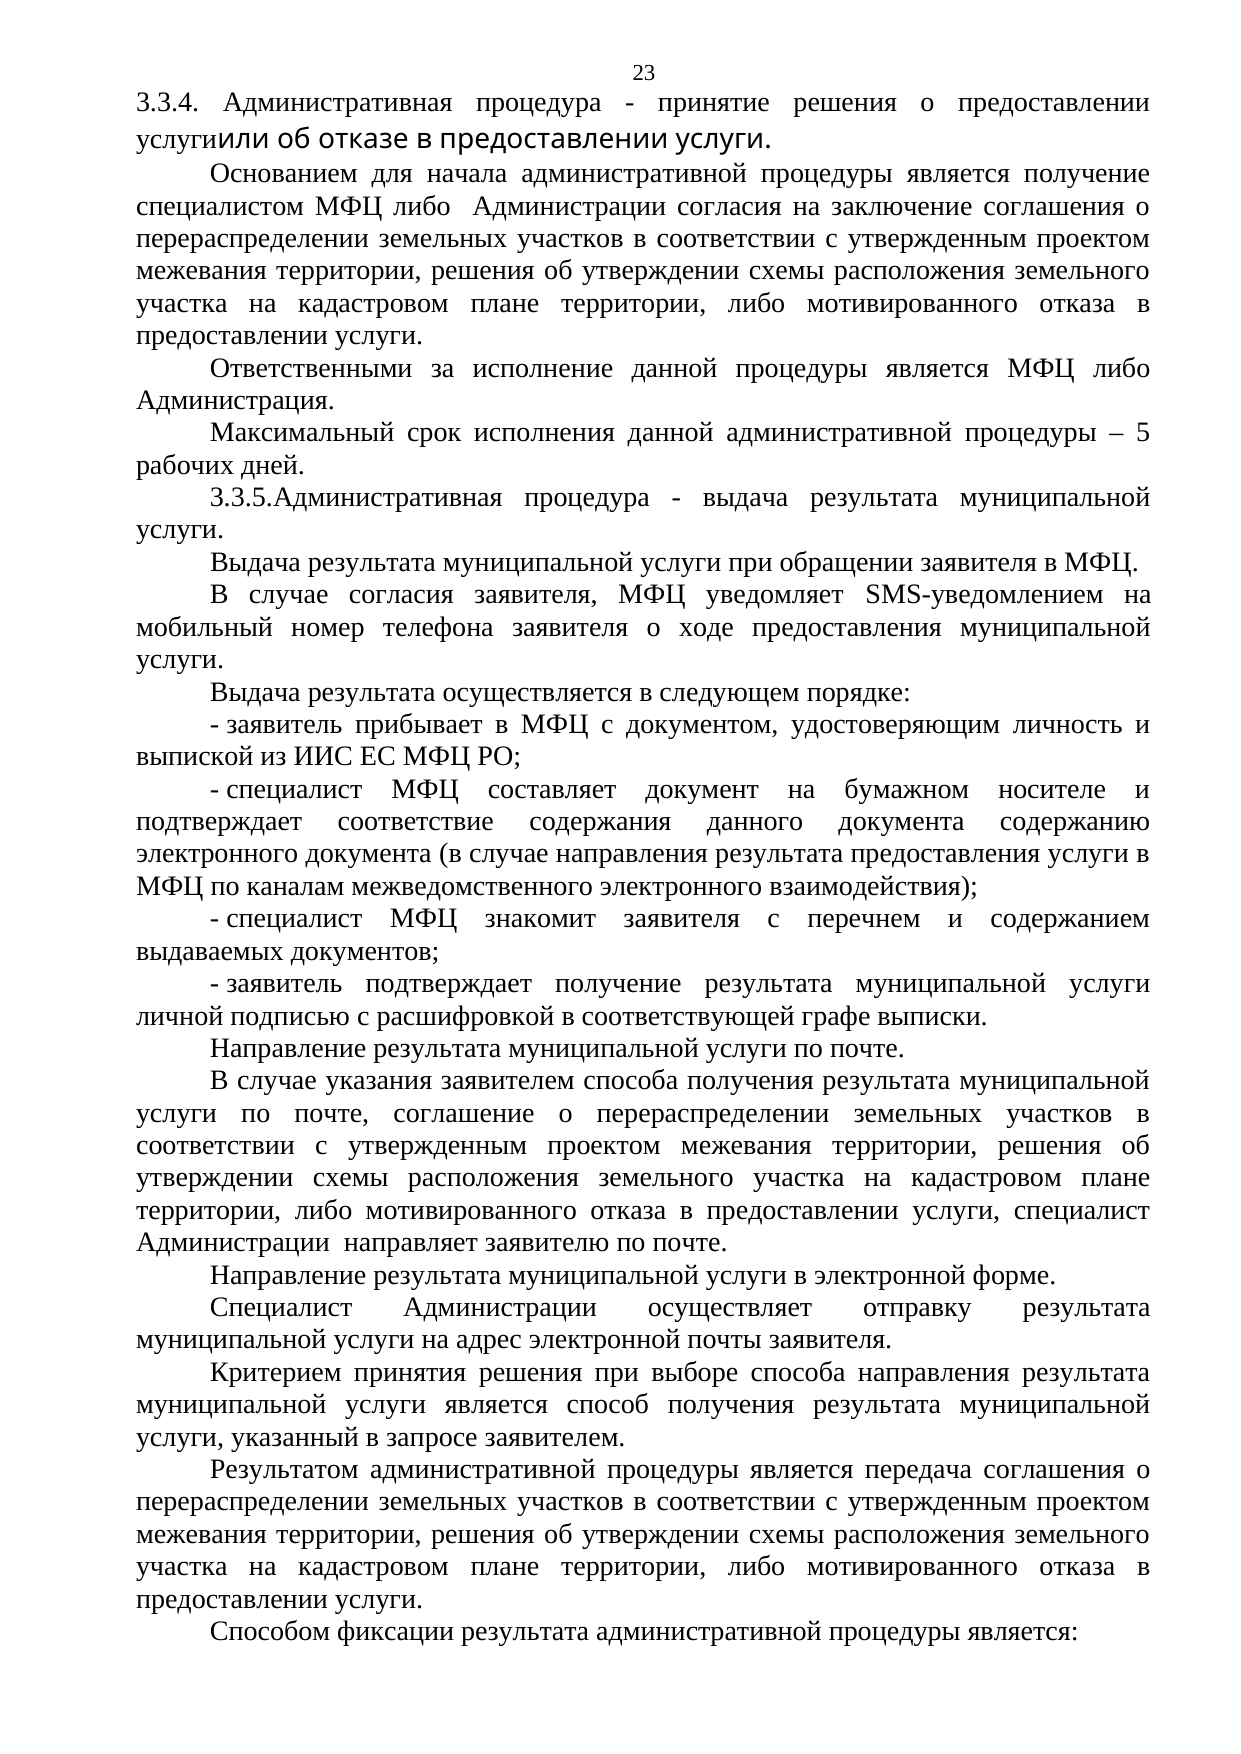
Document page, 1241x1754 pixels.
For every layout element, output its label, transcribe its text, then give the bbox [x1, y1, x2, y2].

text Выдача результата муниципальной услуги при обращении заявителя в МФЦ. [136, 545, 1152, 577]
text Выдача результата осуществляется в следующем порядке: [136, 674, 1152, 707]
text Критерием принятия решения при выборе способа направления результата муниципальной услуги является способ получения результата муниципальной услуги, указанный в запросе заявителем. [136, 1355, 1152, 1452]
text 3.3.4. Административная процедура - принятие решения о предоставлении услугиили об отказе в предоставлении услуги. [136, 86, 1152, 156]
text В случае указания заявителем способа получения результата муниципальной услуги по почте, соглашение о перераспределении земельных участков в соответствии с утвержденным проектом межевания территории, решения об утверждении схемы расположения земельного участка на кадастровом плане территории, либо мотивированного отказа в предоставлении услуги, специалист Администрации направляет заявителю по почте. [136, 1063, 1152, 1258]
text - специалист МФЦ знакомит заявителя с перечнем и содержанием выдаваемых документов; [136, 901, 1152, 966]
text - заявитель подтверждает получение результата муниципальной услуги личной подписью с расшифровкой в соответствующей графе выписки. [136, 966, 1152, 1031]
text Результатом административной процедуры является передача соглашения о перераспределении земельных участков в соответствии с утвержденным проектом межевания территории, решения об утверждении схемы расположения земельного участка на кадастровом плане территории, либо мотивированного отказа в предоставлении услуги. [136, 1452, 1152, 1614]
text Направление результата муниципальной услуги в электронной форме. [136, 1258, 1152, 1290]
text Способом фиксации результата административной процедуры является: [136, 1614, 1152, 1646]
text Специалист Администрации осуществляет отправку результата муниципальной услуги на адрес электронной почты заявителя. [136, 1290, 1152, 1355]
text Основанием для начала административной процедуры является получение специалистом МФЦ либо Администрации согласия на заключение соглашения о перераспределении земельных участков в соответствии с утвержденным проектом межевания территории, решения об утверждении схемы расположения земельного участка на кадастровом плане территории, либо мотивированного отказа в предоставлении услуги. [136, 156, 1152, 351]
text Максимальный срок исполнения данной административной процедуры – 5 рабочих дней. [136, 415, 1152, 480]
text В случае согласия заявителя, МФЦ уведомляет SMS-уведомлением на мобильный номер телефона заявителя о ходе предоставления муниципальной услуги. [136, 577, 1152, 674]
text 3.3.5.Административная процедура - выдача результата муниципальной услуги. [136, 480, 1152, 545]
text Ответственными за исполнение данной процедуры является МФЦ либо Администрация. [136, 351, 1152, 415]
text - специалист МФЦ составляет документ на бумажном носителе и подтверждает соответствие содержания данного документа содержанию электронного документа (в случае направления результата предоставления услуги в МФЦ по каналам межведомственного электронного взаимодействия); [136, 772, 1152, 901]
text Направление результата муниципальной услуги по почте. [136, 1031, 1152, 1063]
text - заявитель прибывает в МФЦ с документом, удостоверяющим личность и выпиской из ИИС ЕС МФЦ РО; [136, 707, 1152, 772]
